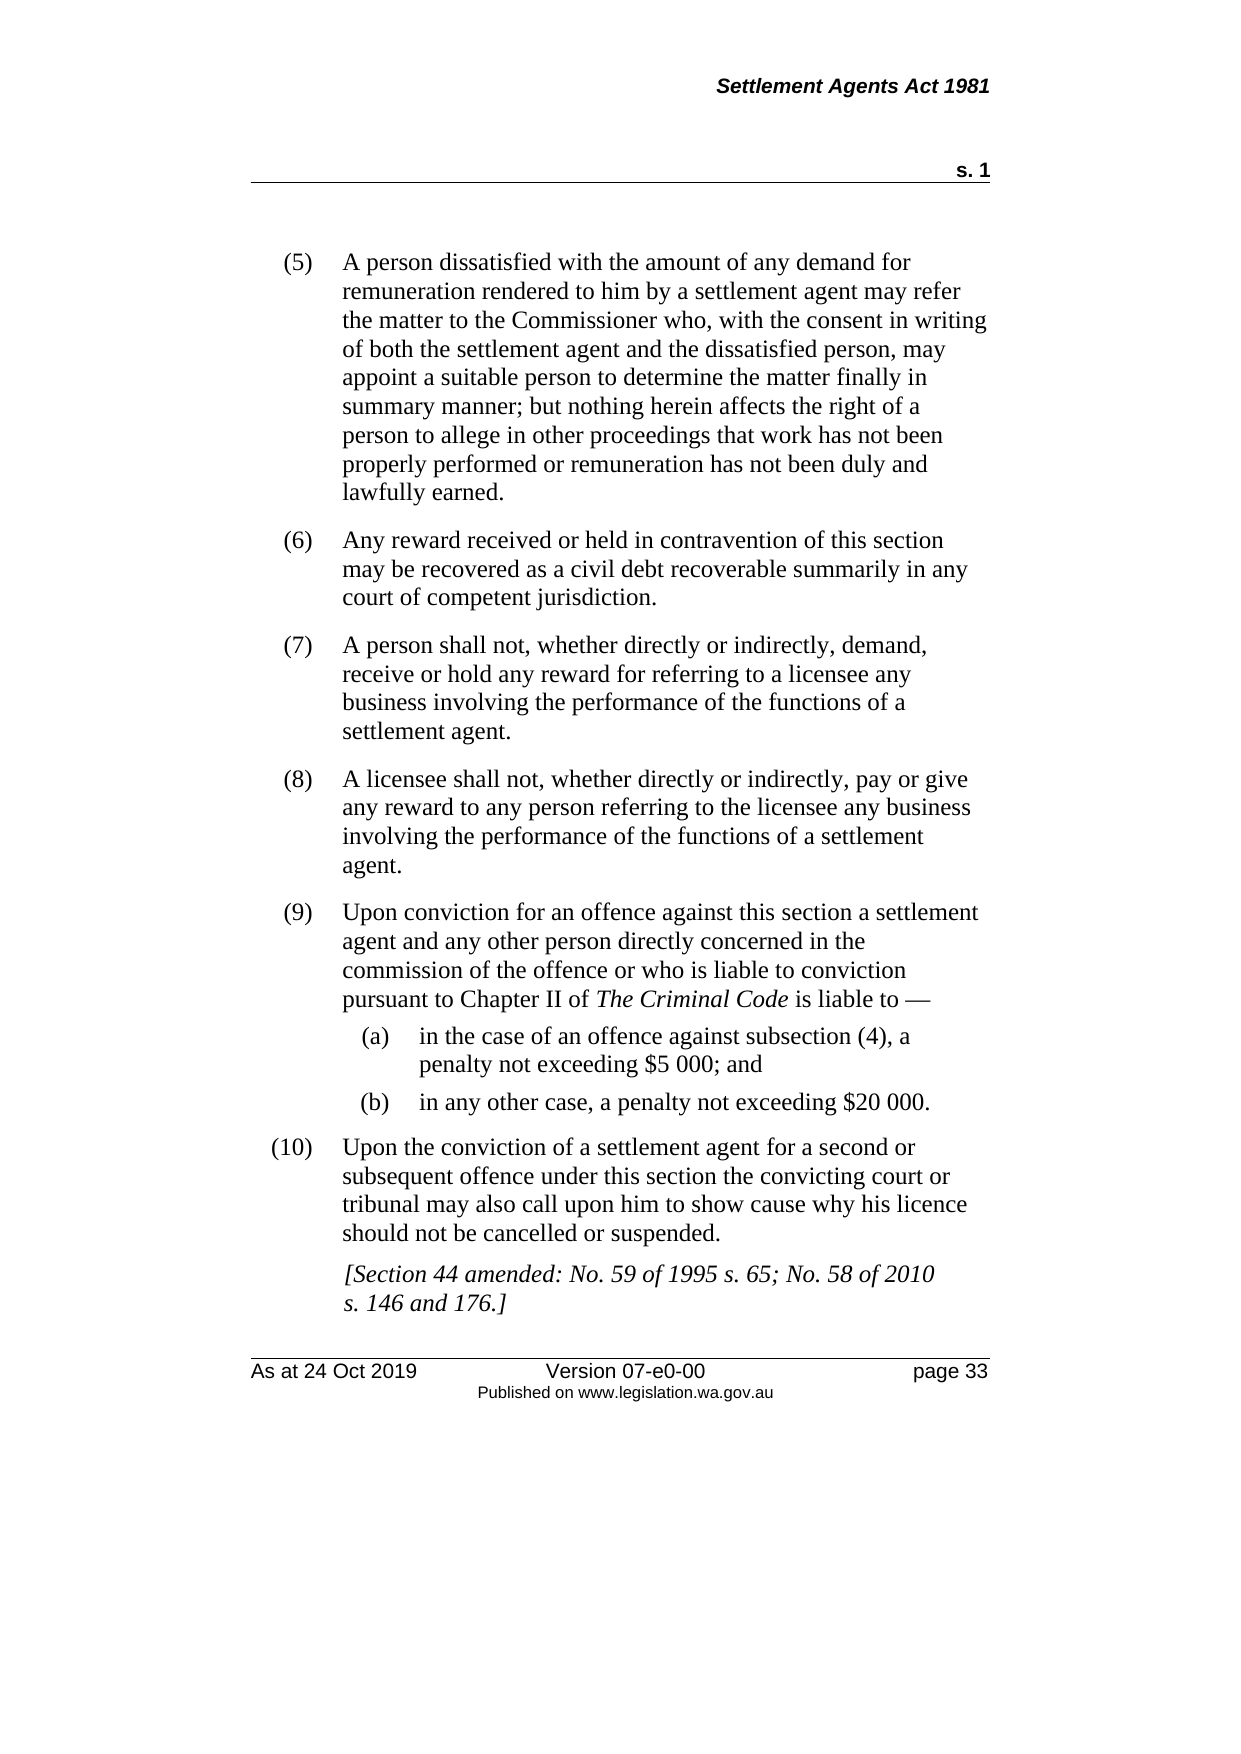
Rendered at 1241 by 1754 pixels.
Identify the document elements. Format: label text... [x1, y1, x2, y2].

text (6) Any reward received or held in contravention of this section may be recovered as a civil debt recoverable summarily in any court of competent jurisdiction. [251, 525, 990, 611]
text (a) in the case of an offence against subsection (4), a penalty not exceeding $5 000; and [251, 1021, 990, 1078]
text (8) A licensee shall not, whether directly or indirectly, pay or give any reward to any person referring to the licensee any business involving the performance of the functions of a settlement agent. [251, 764, 990, 879]
text (10) Upon the conviction of a settlement agent for a second or subsequent offence under this section the convicting court or tribunal may also call upon him to show cause why his licence should not be cancelled or suspended. [251, 1132, 990, 1247]
text (5) A person dissatisfied with the amount of any demand for remuneration rendered to him by a settlement agent may refer the matter to the Commissioner who, with the consent in writing of both the settlement agent and the dissatisfied person, may appoint a suitable person to determine the matter finally in summary manner; but nothing herein affects the right of a person to allege in other proceedings that work has not been properly performed or remuneration has not been duly and lawfully earned. [251, 247, 990, 506]
text (b) in any other case, a penalty not exceeding $20 000. [251, 1087, 990, 1115]
text (7) A person shall not, whether directly or indirectly, demand, receive or hold any reward for referring to a licensee any business involving the performance of the functions of a settlement agent. [251, 630, 990, 745]
text [Section 44 amended: No. 59 of 1995 s. 65; No. 58 of 2010 s. 146 and 176.] [251, 1259, 990, 1317]
text (9) Upon conviction for an offence against this section a settlement agent and any other person directly concerned in the commission of the offence or who is liable to conviction pursuant to Chapter II of The Criminal Code is liable to — [251, 897, 990, 1012]
